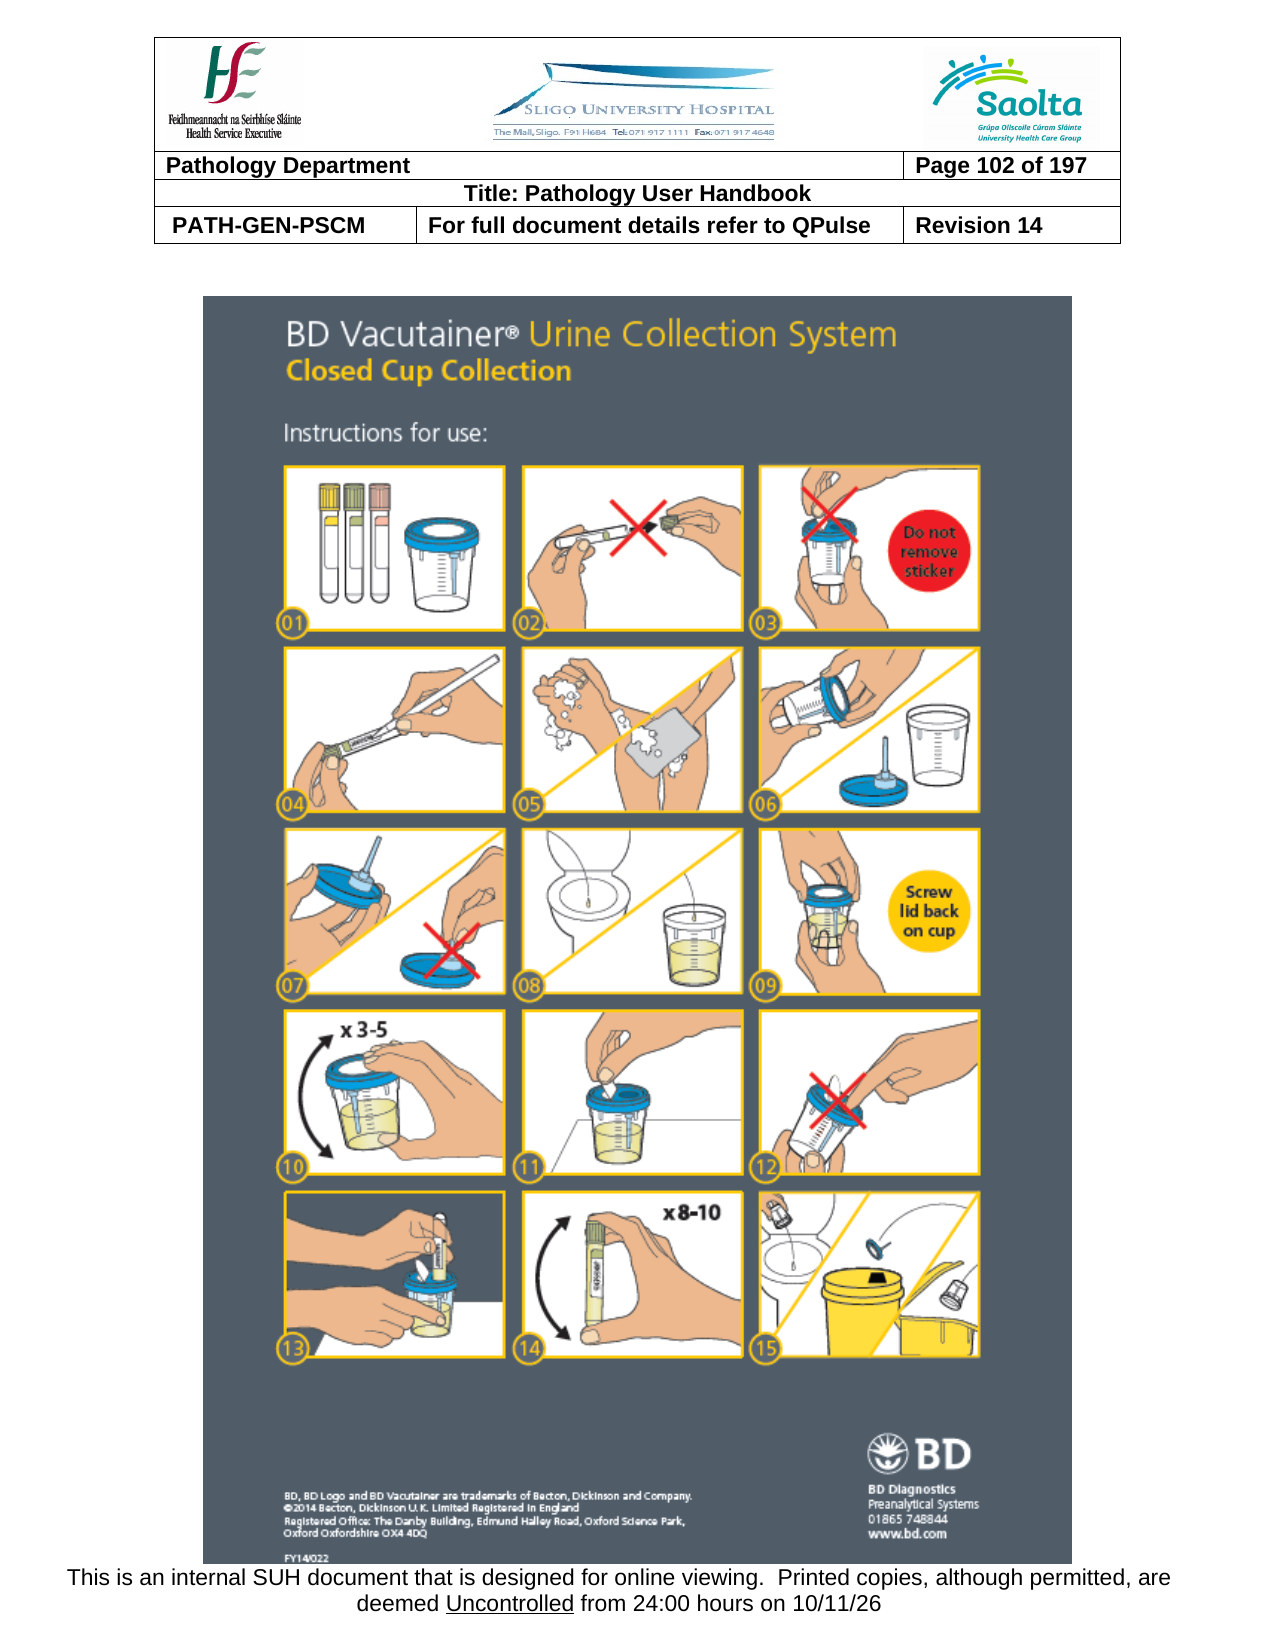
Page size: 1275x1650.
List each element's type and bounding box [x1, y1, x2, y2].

picture [923, 46, 1101, 151]
picture [203, 296, 1072, 1564]
picture [475, 49, 790, 145]
